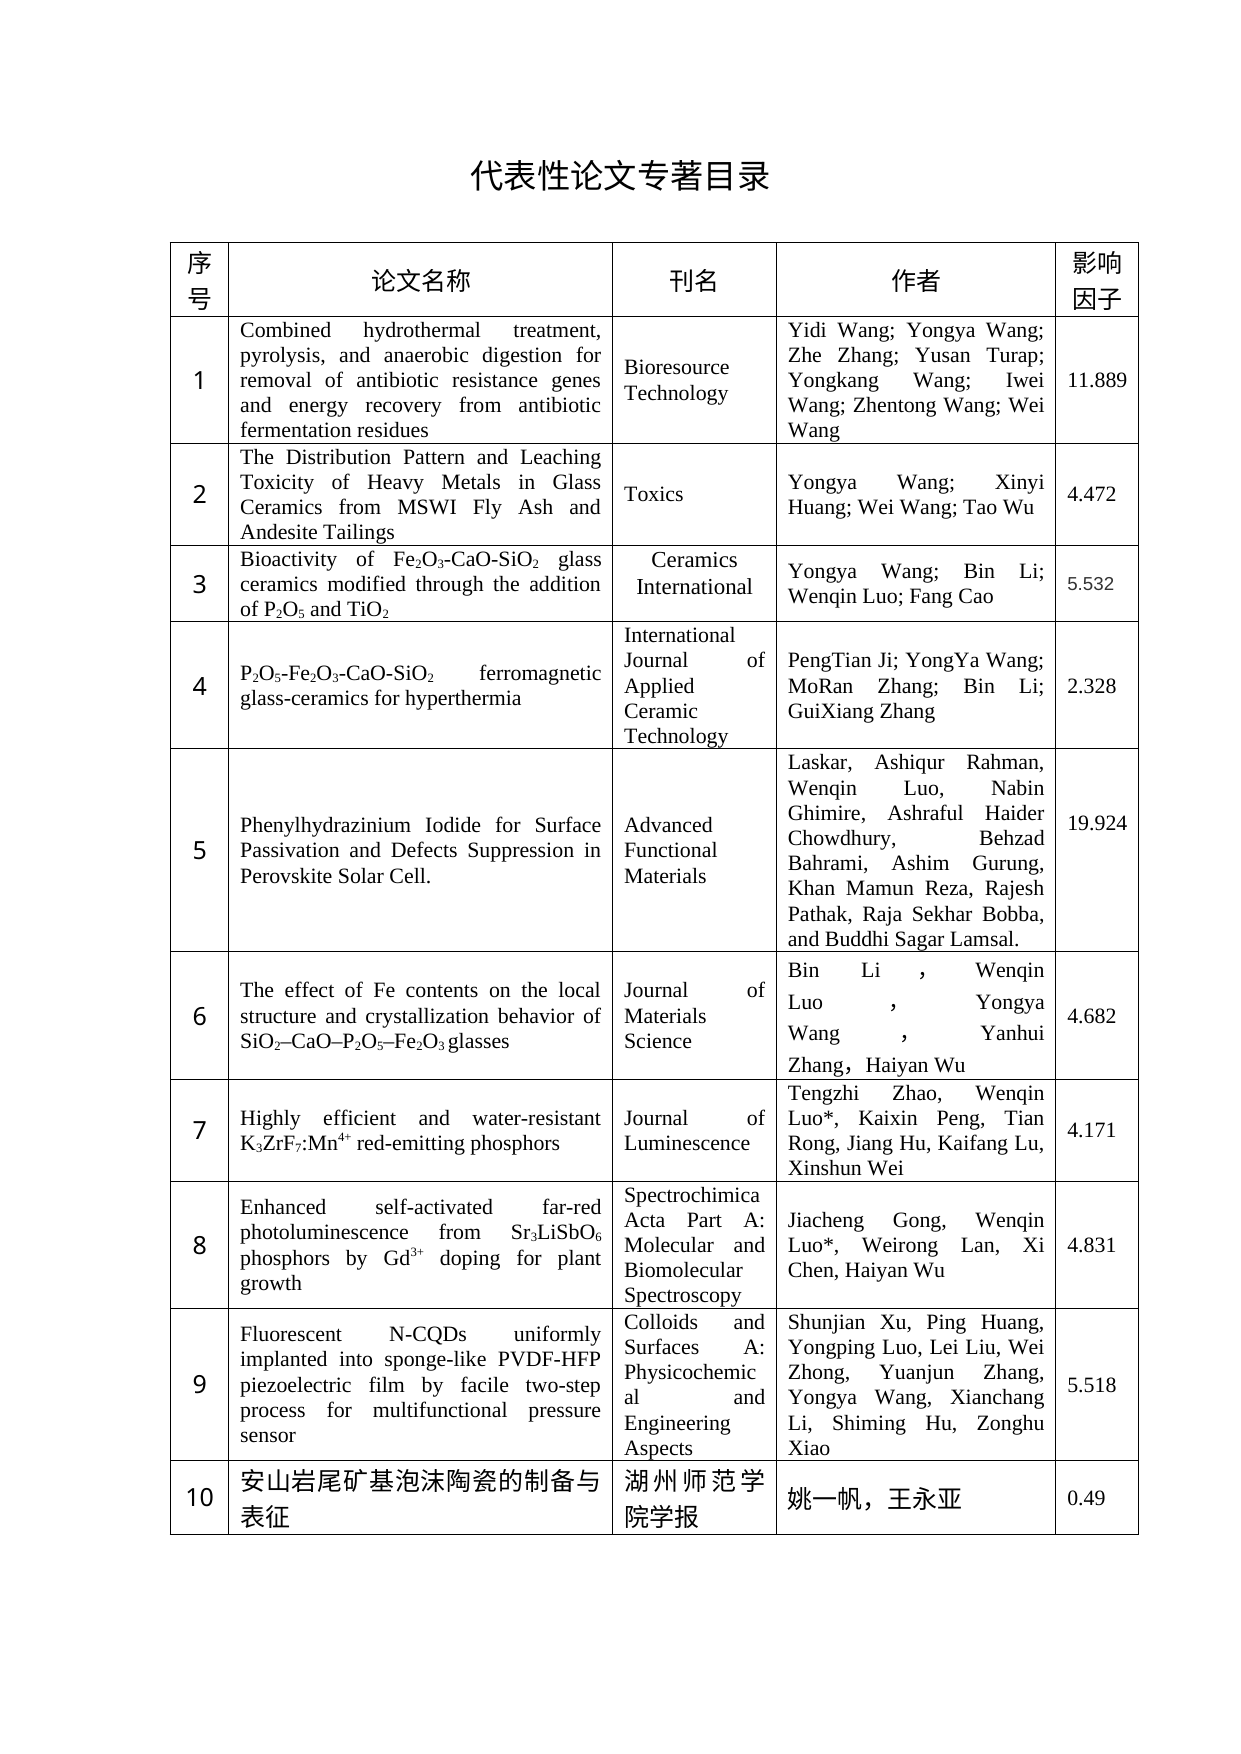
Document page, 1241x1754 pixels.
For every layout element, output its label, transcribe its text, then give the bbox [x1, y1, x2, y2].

table_cell Journal of Luminescence [613, 1080, 776, 1181]
table_cell Colloids and Surfaces A: Physicochemical and Engineering Aspects [613, 1309, 776, 1460]
table_cell 4.171 [1056, 1080, 1138, 1181]
table_cell 2 [171, 444, 228, 544]
table_cell 湖州师范学院学报 [613, 1461, 776, 1533]
table_header 序号 [171, 243, 228, 316]
table_cell Shunjian Xu, Ping Huang, Yongping Luo, Lei Liu, Wei Zhong, Yuanjun Zhang, Yongya Wang, Xianchang Li, Shiming Hu, Zonghu Xiao [777, 1309, 1055, 1460]
table_cell 10 [171, 1461, 228, 1533]
table_cell 8 [171, 1182, 228, 1308]
table_cell 6 [171, 952, 228, 1079]
table_cell Bioactivity of Fe2O3-CaO-SiO2 glass ceramics modified through the addition of P2O5 and TiO2 [229, 546, 612, 621]
table_cell The effect of Fe contents on the local structure and crystallization behavior of SiO2–CaO–P2O5–Fe2O3 glasses [229, 952, 612, 1079]
table_cell PengTian Ji; YongYa Wang; MoRan Zhang; Bin Li; GuiXiang Zhang [777, 622, 1055, 748]
table_cell Fluorescent N-CQDs uniformly implanted into sponge-like PVDF-HFP piezoelectric film by facile two-step process for multifunctional pressure sensor [229, 1309, 612, 1460]
table_cell Yidi Wang; Yongya Wang; Zhe Zhang; Yusan Turap; Yongkang Wang; Iwei Wang; Zhentong Wang; Wei Wang [777, 317, 1055, 443]
table_cell Jiacheng Gong, Wenqin Luo*, Weirong Lan, Xi Chen, Haiyan Wu [777, 1182, 1055, 1308]
table_cell Advanced Functional Materials [613, 749, 776, 951]
text 代表性论文专著目录 [187, 150, 1053, 198]
table_cell Yongya Wang; Bin Li; Wenqin Luo; Fang Cao [777, 546, 1055, 621]
table_cell 3 [171, 546, 228, 621]
table_header 作者 [777, 243, 1055, 316]
table_cell Highly efficient and water-resistant K3ZrF7:Mn4+ red-emitting phosphors [229, 1080, 612, 1181]
table_cell Ceramics International [613, 546, 776, 621]
table_cell 11.889 [1056, 317, 1138, 443]
table_cell Journal of Materials Science [613, 952, 776, 1079]
table_cell 5 [171, 749, 228, 951]
table_header 论文名称 [229, 243, 612, 316]
table_cell Laskar, Ashiqur Rahman, Wenqin Luo, Nabin Ghimire, Ashraful Haider Chowdhury, Behzad Bahrami, Ashim Gurung, Khan Mamun Reza, Rajesh Pathak, Raja Sekhar Bobba, and Buddhi Sagar Lamsal. [777, 749, 1055, 951]
table_cell Combined hydrothermal treatment, pyrolysis, and anaerobic digestion for removal of antibiotic resistance genes and energy recovery from antibiotic fermentation residues [229, 317, 612, 443]
table_cell 安山岩尾矿基泡沫陶瓷的制备与表征 [229, 1461, 612, 1533]
table_header 影响因子 [1056, 243, 1138, 316]
table_cell Spectrochimica Acta Part A: Molecular and Biomolecular Spectroscopy [613, 1182, 776, 1308]
table_cell P2O5-Fe2O3-CaO-SiO2 ferromagnetic glass-ceramics for hyperthermia [229, 622, 612, 748]
table_header 刊名 [613, 243, 776, 316]
table_cell 姚一帆，王永亚 [777, 1461, 1055, 1533]
table_cell 5.532 [1056, 546, 1138, 621]
table_cell Tengzhi Zhao, Wenqin Luo*, Kaixin Peng, Tian Rong, Jiang Hu, Kaifang Lu, Xinshun Wei [777, 1080, 1055, 1181]
table_cell Bioresource Technology [613, 317, 776, 443]
table_cell 1 [171, 317, 228, 443]
table_cell 4.682 [1056, 952, 1138, 1079]
table_cell 9 [171, 1309, 228, 1460]
table_cell 2.328 [1056, 622, 1138, 748]
table_cell 5.518 [1056, 1309, 1138, 1460]
table_cell Toxics [613, 444, 776, 544]
table_cell 4.831 [1056, 1182, 1138, 1308]
table_cell The Distribution Pattern and Leaching Toxicity of Heavy Metals in Glass Ceramics from MSWI Fly Ash and Andesite Tailings [229, 444, 612, 544]
table_cell Bin Li，Wenqin Luo，Yongya Wang，Yanhui Zhang，Haiyan Wu [777, 952, 1055, 1079]
table_cell 7 [171, 1080, 228, 1181]
table_cell 4.472 [1056, 444, 1138, 544]
table_cell Phenylhydrazinium Iodide for Surface Passivation and Defects Suppression in Perovskite Solar Cell. [229, 749, 612, 951]
table_cell International Journal of Applied Ceramic Technology [613, 622, 776, 748]
table_cell 19.924 [1056, 749, 1138, 951]
table_cell Enhanced self-activated far-red photoluminescence from Sr3LiSbO6 phosphors by Gd3+ doping for plant growth [229, 1182, 612, 1308]
table_cell 4 [171, 622, 228, 748]
table_cell 0.49 [1056, 1461, 1138, 1533]
table_cell Yongya Wang; Xinyi Huang; Wei Wang; Tao Wu [777, 444, 1055, 544]
